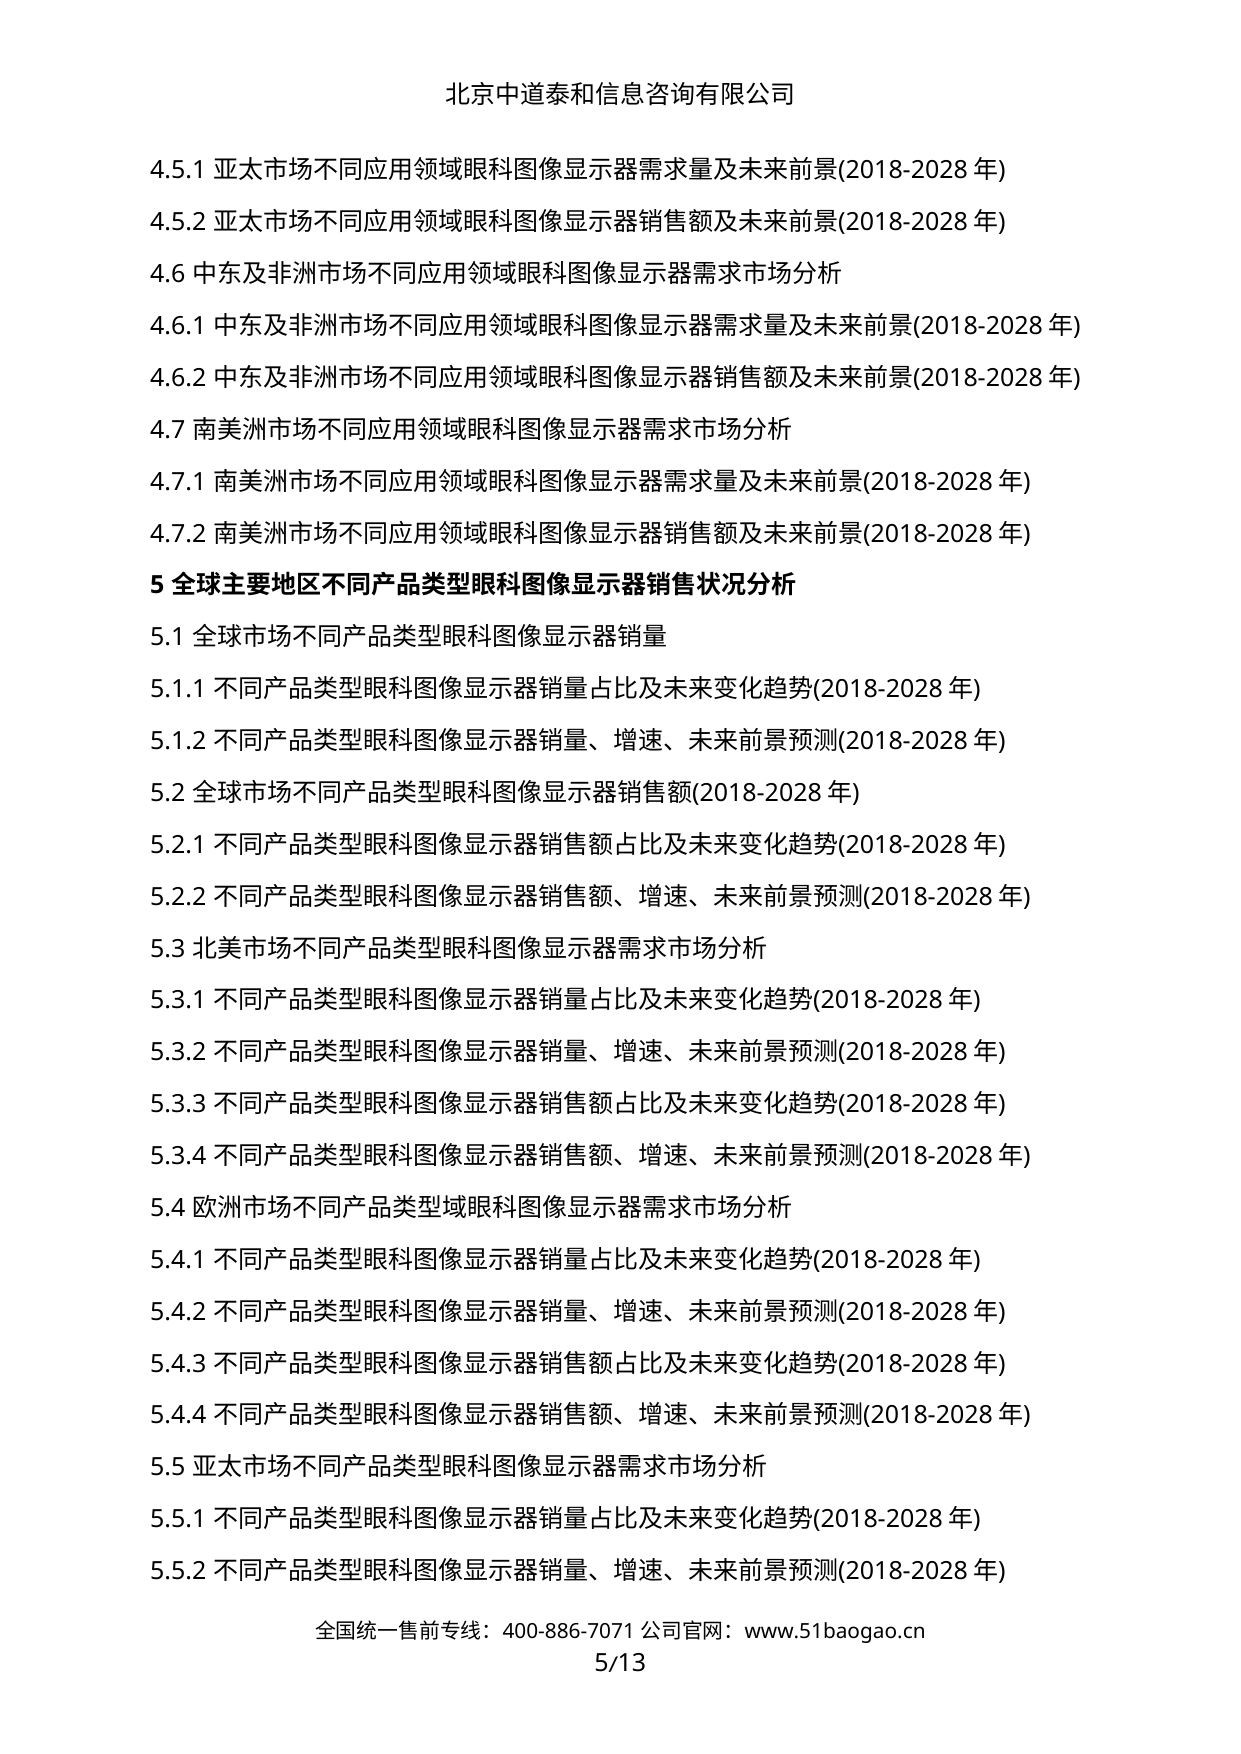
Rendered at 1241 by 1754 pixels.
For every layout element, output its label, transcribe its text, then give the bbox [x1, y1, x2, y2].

text 5.2 全球市场不同产品类型眼科图像显示器销售额(2018-2028年) [150, 772, 1090, 809]
text 4.5.1 亚太市场不同应用领域眼科图像显示器需求量及未来前景(2018-2028年) [150, 150, 1090, 186]
text 5.4.1 不同产品类型眼科图像显示器销量占比及未来变化趋势(2018-2028年) [150, 1239, 1090, 1276]
text 5.1.1 不同产品类型眼科图像显示器销量占比及未来变化趋势(2018-2028年) [150, 669, 1090, 705]
text 4.7.2 南美洲市场不同应用领域眼科图像显示器销售额及未来前景(2018-2028年) [150, 513, 1090, 549]
text 5.1.2 不同产品类型眼科图像显示器销量、增速、未来前景预测(2018-2028年) [150, 721, 1090, 757]
text 5.3.4 不同产品类型眼科图像显示器销售额、增速、未来前景预测(2018-2028年) [150, 1136, 1090, 1172]
text 5.4 欧洲市场不同产品类型域眼科图像显示器需求市场分析 [150, 1187, 1090, 1224]
text 5.3.2 不同产品类型眼科图像显示器销量、增速、未来前景预测(2018-2028年) [150, 1032, 1090, 1068]
text 4.6 中东及非洲市场不同应用领域眼科图像显示器需求市场分析 [150, 254, 1090, 290]
text 5.3 北美市场不同产品类型眼科图像显示器需求市场分析 [150, 928, 1090, 964]
text 4.7.1 南美洲市场不同应用领域眼科图像显示器需求量及未来前景(2018-2028年) [150, 461, 1090, 497]
text 4.7 南美洲市场不同应用领域眼科图像显示器需求市场分析 [150, 409, 1090, 446]
text 4.5.2 亚太市场不同应用领域眼科图像显示器销售额及未来前景(2018-2028年) [150, 202, 1090, 238]
text 5.2.2 不同产品类型眼科图像显示器销售额、增速、未来前景预测(2018-2028年) [150, 876, 1090, 912]
text 4.6.1 中东及非洲市场不同应用领域眼科图像显示器需求量及未来前景(2018-2028年) [150, 306, 1090, 342]
text 5.4.3 不同产品类型眼科图像显示器销售额占比及未来变化趋势(2018-2028年) [150, 1343, 1090, 1379]
text 5.2.1 不同产品类型眼科图像显示器销售额占比及未来变化趋势(2018-2028年) [150, 824, 1090, 861]
text 5.4.2 不同产品类型眼科图像显示器销量、增速、未来前景预测(2018-2028年) [150, 1291, 1090, 1327]
text 4.6.2 中东及非洲市场不同应用领域眼科图像显示器销售额及未来前景(2018-2028年) [150, 357, 1090, 394]
text 5.1 全球市场不同产品类型眼科图像显示器销量 [150, 617, 1090, 653]
text 5 全球主要地区不同产品类型眼科图像显示器销售状况分析 [150, 565, 1090, 601]
text 5.3.3 不同产品类型眼科图像显示器销售额占比及未来变化趋势(2018-2028年) [150, 1084, 1090, 1120]
text 5.3.1 不同产品类型眼科图像显示器销量占比及未来变化趋势(2018-2028年) [150, 980, 1090, 1016]
text 5.5.1 不同产品类型眼科图像显示器销量占比及未来变化趋势(2018-2028年) [150, 1499, 1090, 1535]
text 5.5.2 不同产品类型眼科图像显示器销量、增速、未来前景预测(2018-2028年) [150, 1551, 1090, 1587]
text 5.4.4 不同产品类型眼科图像显示器销售额、增速、未来前景预测(2018-2028年) [150, 1395, 1090, 1431]
text 5.5 亚太市场不同产品类型眼科图像显示器需求市场分析 [150, 1447, 1090, 1483]
